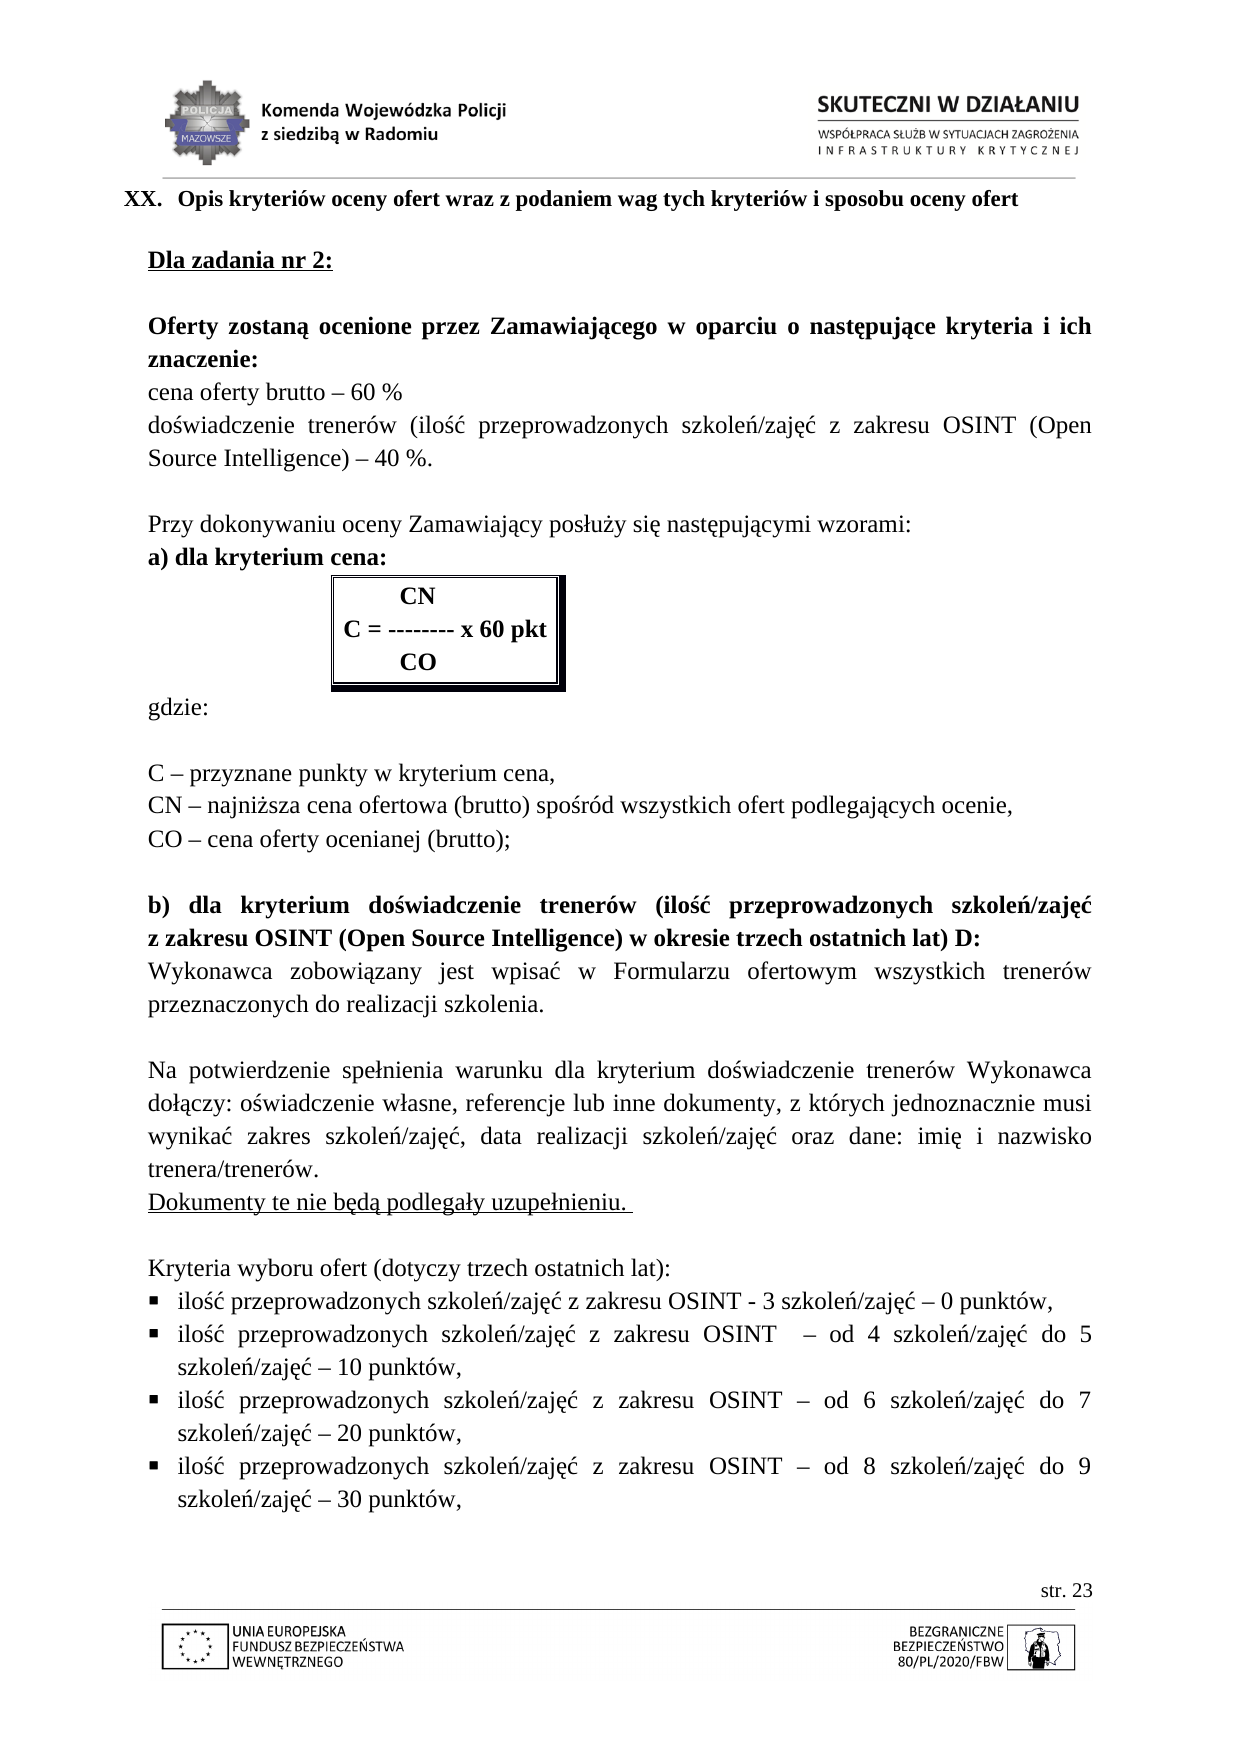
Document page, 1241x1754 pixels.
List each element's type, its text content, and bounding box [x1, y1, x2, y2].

text CO – cena oferty ocenianej (brutto); [148, 824, 1093, 852]
text cena oferty brutto – 60 % [148, 377, 1093, 406]
text Na potwierdzenie spełnienia warunku dla kryterium doświadczenie trenerów Wykonawca dołączy: oświadczenie własne, referencje lub inne dokumenty, z których jednoznacznie musi wynikać zakres szkoleń/zajęć, data realizacji szkoleń/zajęć oraz dane: imię i nazwisko trenera/trenerów. [148, 1055, 1093, 1183]
text C – przyznane punkty w kryterium cena, [148, 758, 1093, 786]
picture [147, 73, 1092, 185]
text CN – najniższa cena ofertowa (brutto) spośród wszystkich ofert podlegających ocenie, [148, 791, 1093, 819]
text Oferty zostaną ocenione przez Zamawiającego w oparciu o następujące kryteria i ich znaczenie: [148, 311, 1093, 373]
text Przy dokonywaniu oceny Zamawiający posłuży się następującymi wzorami: [148, 509, 1093, 538]
list ilość przeprowadzonych szkoleń/zajęć z zakresu OSINT – od 4 szkoleń/zajęć do 5 szkoleń/zajęć – 10 punktów, [148, 1319, 1093, 1381]
text Dokumenty te nie będą podlegały uzupełnieniu. [148, 1187, 1093, 1216]
table_header CN C = -------- x 60 pkt CO [334, 578, 556, 682]
picture [147, 1602, 1093, 1681]
text Wykonawca zobowiązany jest wpisać w Formularzu ofertowym wszystkich trenerów przeznaczonych do realizacji szkolenia. [148, 956, 1093, 1017]
list Opis kryteriów oceny ofert wraz z podaniem wag tych kryteriów i sposobu oceny ofert [162, 184, 1093, 211]
text doświadczenie trenerów (ilość przeprowadzonych szkoleń/zajęć z zakresu OSINT (Open Source Intelligence) – 40 %. [148, 410, 1093, 472]
text Kryteria wyboru ofert (dotyczy trzech ostatnich lat): [148, 1253, 1093, 1282]
list ilość przeprowadzonych szkoleń/zajęć z zakresu OSINT – od 8 szkoleń/zajęć do 9 szkoleń/zajęć – 30 punktów, [148, 1451, 1093, 1513]
list ilość przeprowadzonych szkoleń/zajęć z zakresu OSINT - 3 szkoleń/zajęć – 0 punktów, [148, 1286, 1093, 1315]
text gdzie: [148, 692, 1093, 720]
text Dla zadania nr 2: [148, 245, 1093, 274]
text a) dla kryterium cena: [148, 542, 1093, 571]
text b) dla kryterium doświadczenie trenerów (ilość przeprowadzonych szkoleń/zajęć z zakresu OSINT (Open Source Intelligence) w okresie trzech ostatnich lat) D: [148, 890, 1093, 951]
list ilość przeprowadzonych szkoleń/zajęć z zakresu OSINT – od 6 szkoleń/zajęć do 7 szkoleń/zajęć – 20 punktów, [148, 1385, 1093, 1447]
